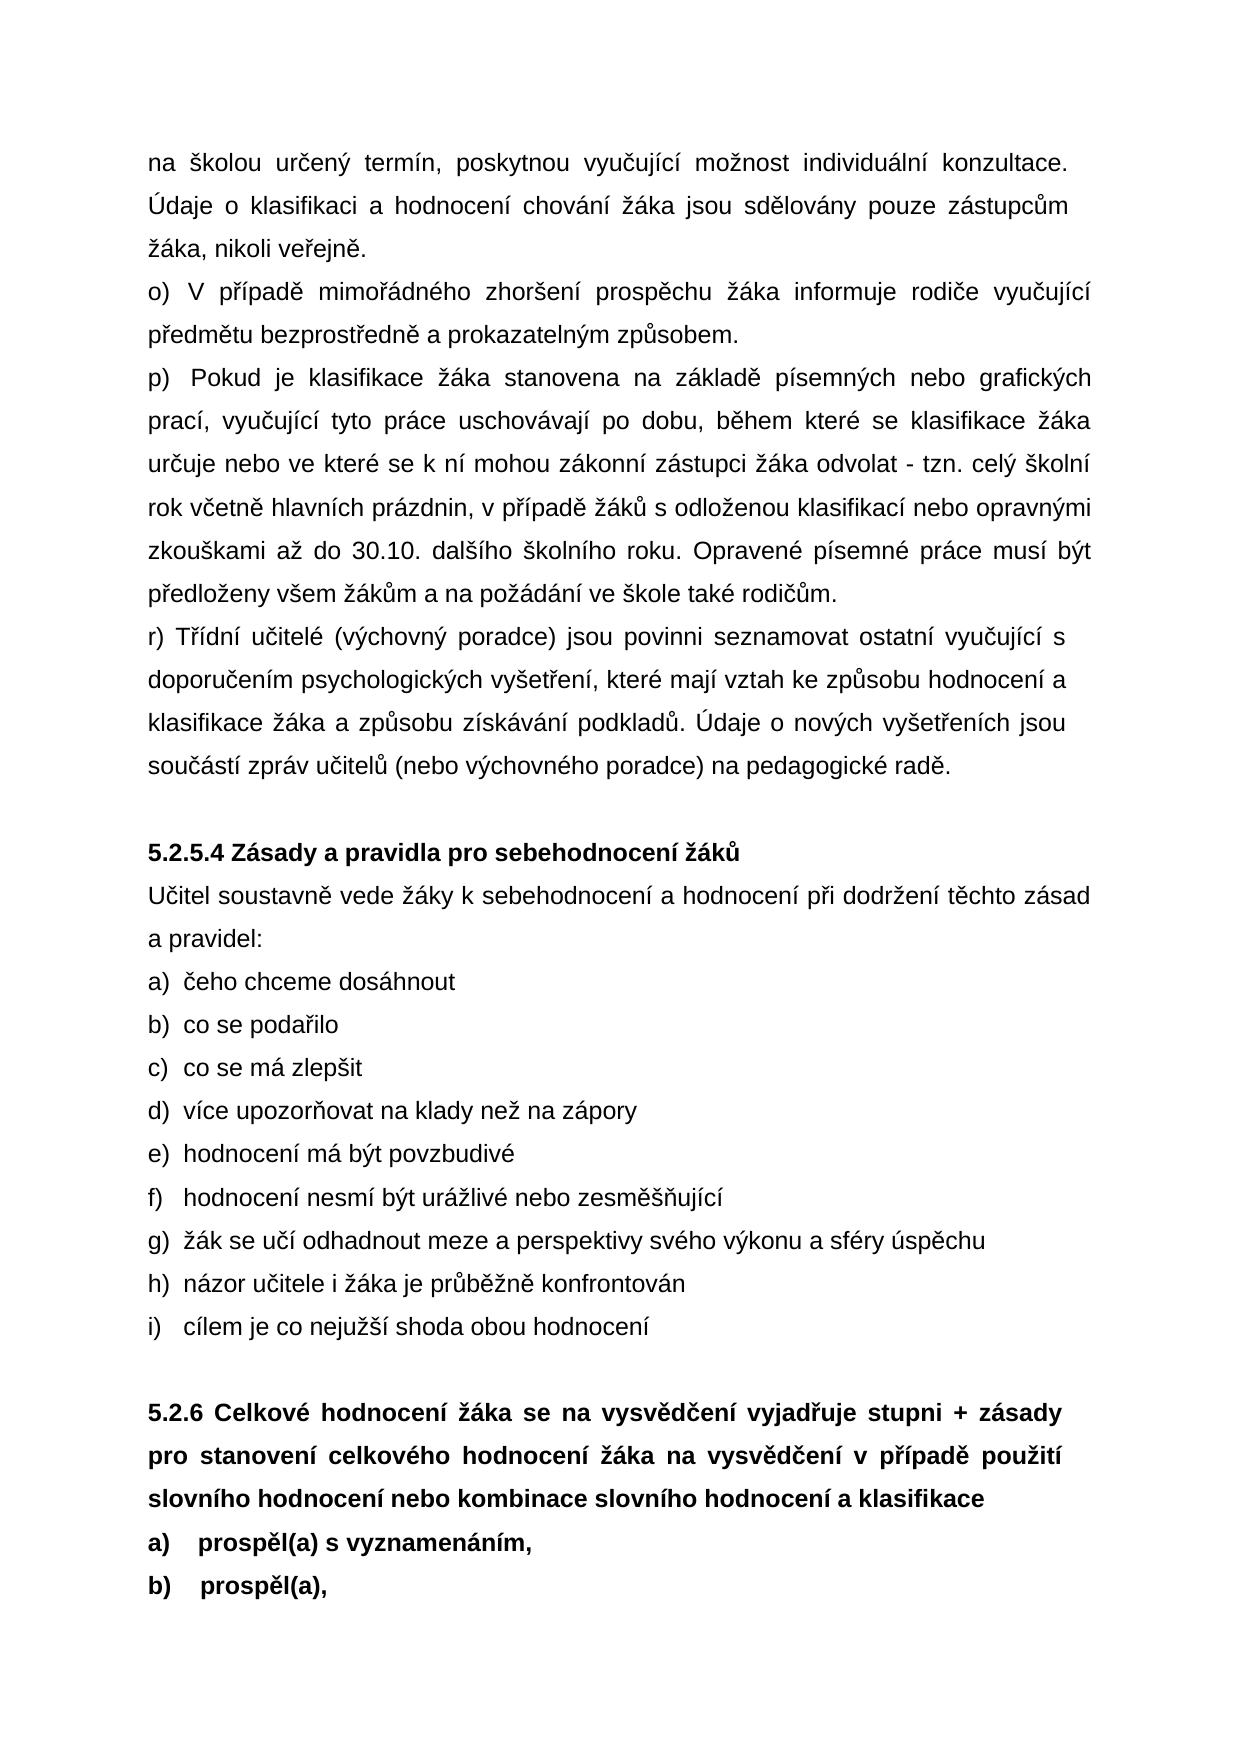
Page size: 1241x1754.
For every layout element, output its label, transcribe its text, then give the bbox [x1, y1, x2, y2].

list Pokud je klasifikace žáka stanovena na základě písemných nebo grafických prací, vyučující tyto práce uschovávají po dobu, během které se klasifikace žáka určuje nebo ve které se k ní mohou zákonní zástupci žáka odvolat - tzn. celý školní rok včetně hlavních prázdnin, v případě žáků s odloženou klasifikací nebo opravnými zkouškami až do 30.10. dalšího školního roku. Opravené písemné práce musí být předloženy všem žákům a na požádání ve škole také rodičům. [148, 363, 1093, 608]
list více upozorňovat na klady než na zápory [148, 1096, 1093, 1125]
text r) Třídní učitelé (výchovný poradce) jsou povinni seznamovat ostatní vyučující s doporučením psychologických vyšetření, které mají vztah ke způsobu hodnocení a klasifikace žáka a způsobu získávání podkladů. Údaje o nových vyšetřeních jsou součástí zpráv učitelů (nebo výchovného poradce) na pedagogické radě. [148, 622, 1068, 780]
list názor učitele i žáka je průběžně konfrontován [148, 1269, 1093, 1298]
list co se má zlepšit [148, 1053, 1093, 1082]
list hodnocení nesmí být urážlivé nebo zesměšňující [148, 1183, 1093, 1211]
text 5.2.5.4 Zásady a pravidla pro sebehodnocení žáků [148, 838, 1093, 866]
text 5.2.6 Celkové hodnocení žáka se na vysvědčení vyjadřuje stupni + zásady pro stanovení celkového hodnocení žáka na vysvědčení v případě použití slovního hodnocení nebo kombinace slovního hodnocení a klasifikace [148, 1398, 1063, 1513]
text Učitel soustavně vede žáky k sebehodnocení a hodnocení při dodržení těchto zásad a pravidel: [148, 881, 1093, 953]
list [148, 148, 1070, 263]
list cílem je co nejužší shoda obou hodnocení [148, 1312, 1093, 1341]
list žák se učí odhadnout meze a perspektivy svého výkonu a sféry úspěchu [148, 1226, 1093, 1254]
list čeho chceme dosáhnout [148, 967, 1093, 996]
list co se podařilo [148, 1010, 1093, 1039]
list prospěl(a), [148, 1571, 1093, 1599]
list hodnocení má být povzbudivé [148, 1139, 1093, 1168]
list V případě mimořádného zhoršení prospěchu žáka informuje rodiče vyučující předmětu bezprostředně a prokazatelným způsobem. [148, 277, 1093, 349]
list prospěl(a) s vyznamenáním, [148, 1528, 1093, 1556]
